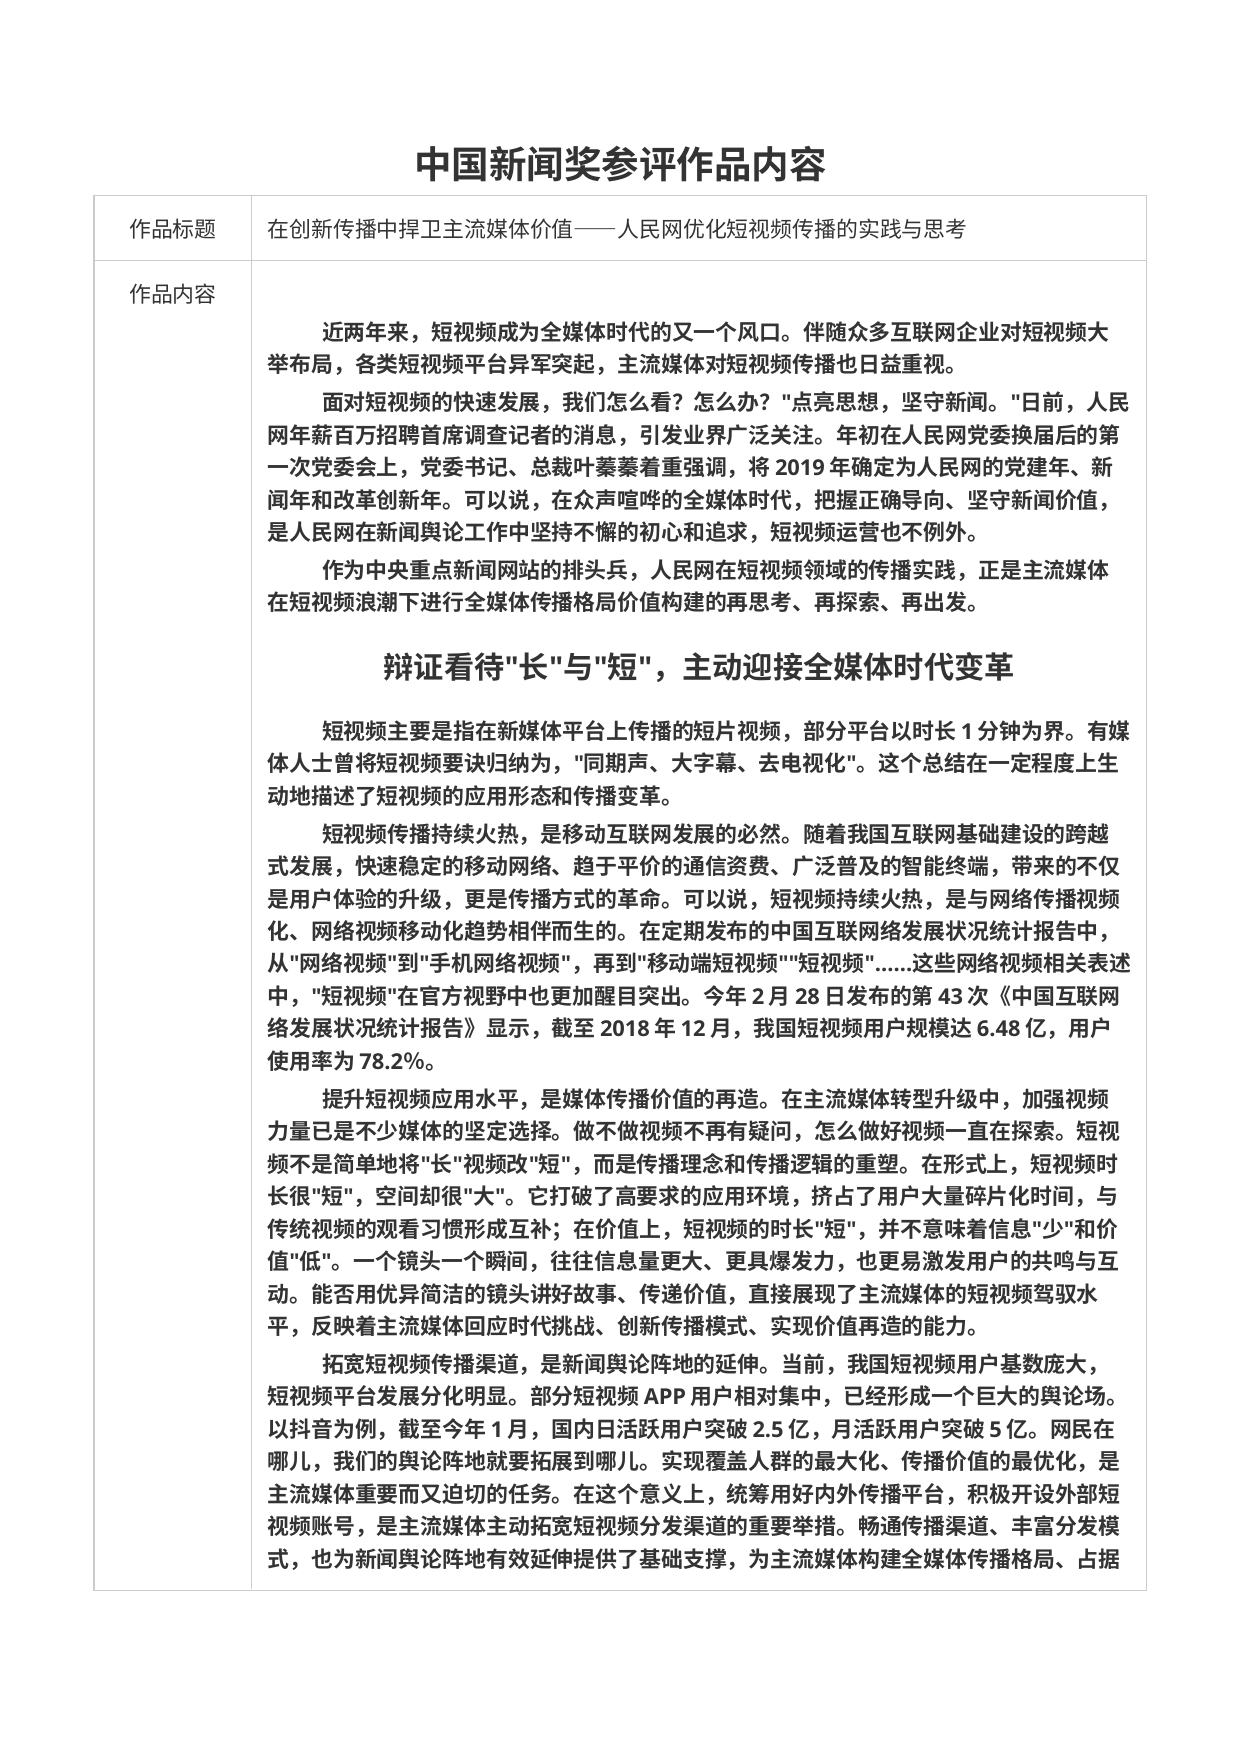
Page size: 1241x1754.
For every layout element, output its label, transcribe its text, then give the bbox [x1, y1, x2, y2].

table_header 在创新传播中捍卫主流媒体价值——人民网优化短视频传播的实践与思考 [252, 196, 1146, 260]
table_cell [252, 261, 1146, 1589]
table_cell 作品内容 [95, 261, 251, 1589]
table_header 作品标题 [95, 196, 251, 260]
text 中国新闻奖参评作品内容 [94, 129, 1146, 194]
